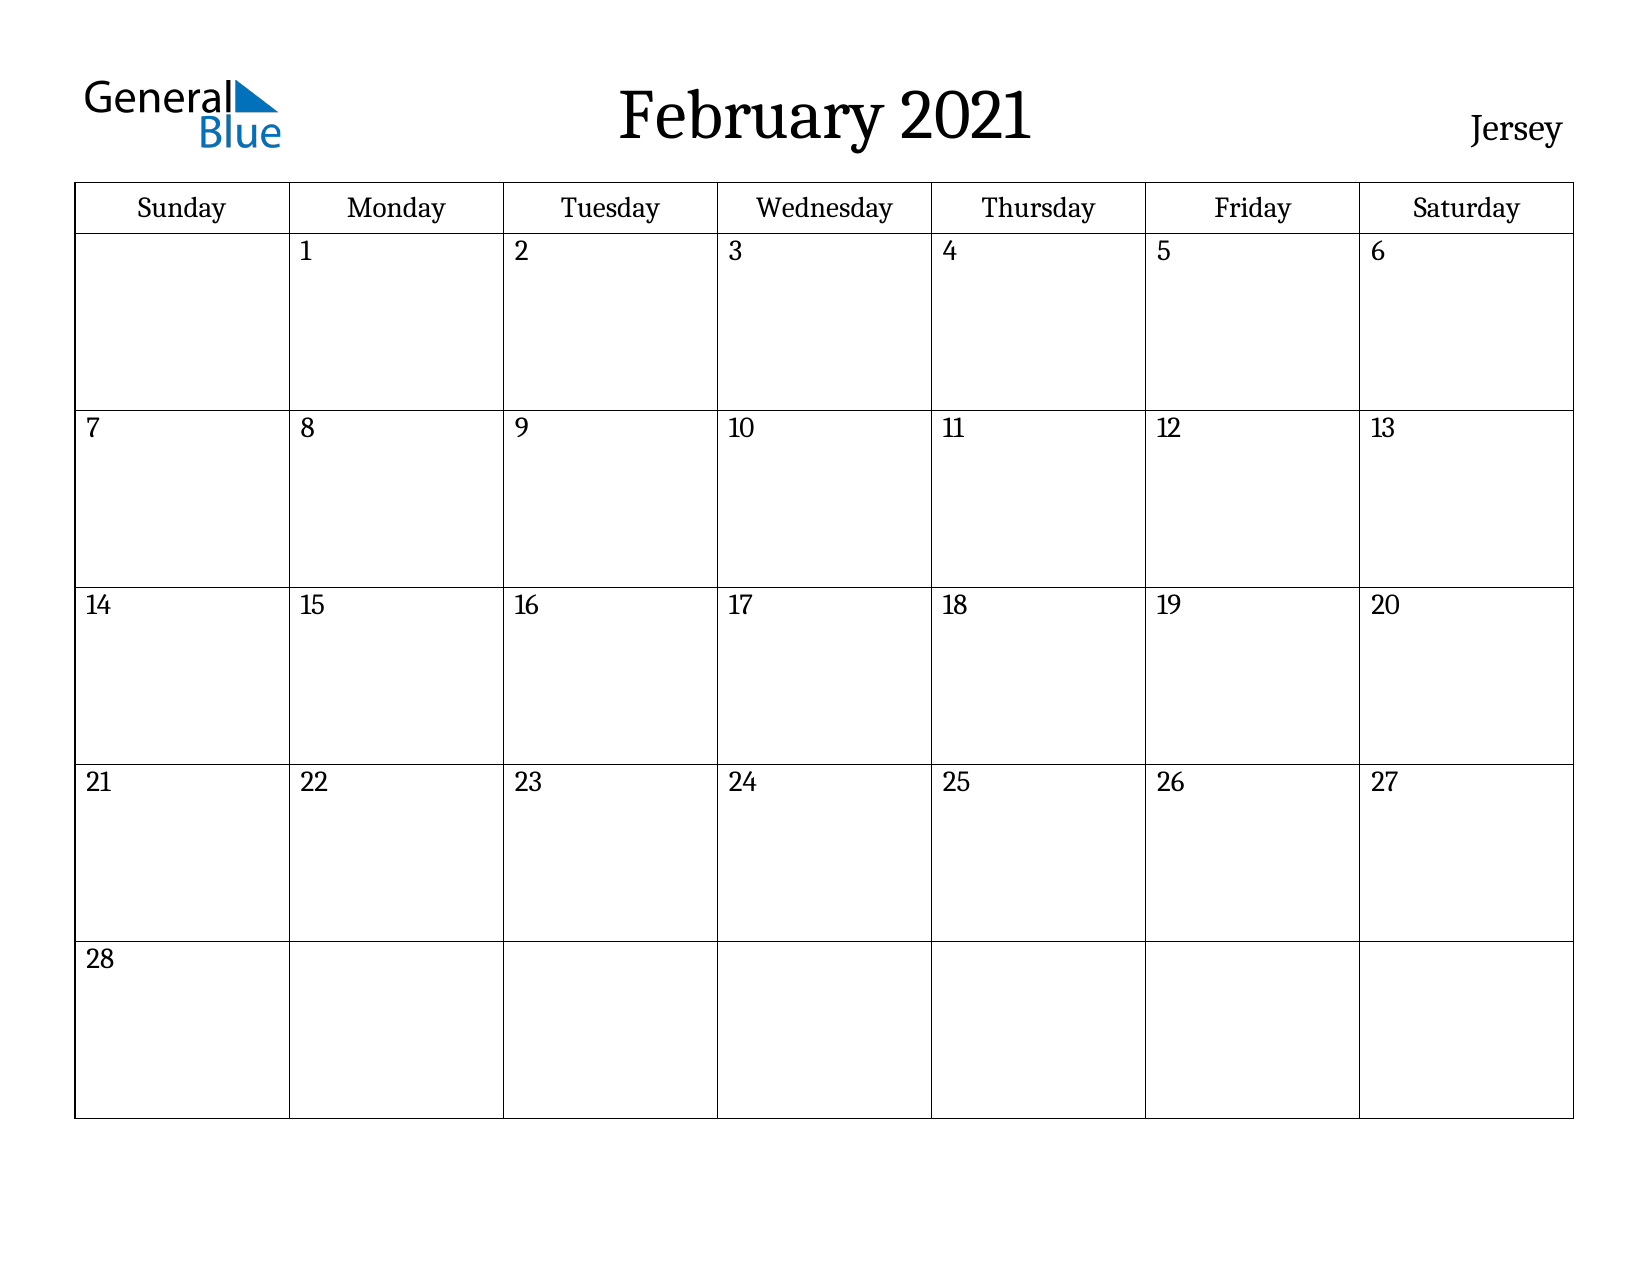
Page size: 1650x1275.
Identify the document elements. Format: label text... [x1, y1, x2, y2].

table_cell [1360, 983, 1573, 1118]
table_cell Friday [1146, 183, 1359, 233]
table_cell [1146, 275, 1359, 410]
table_header Jersey [1146, 75, 1574, 182]
table_header February 2021 [503, 75, 1146, 182]
table_cell [76, 629, 289, 764]
table_cell [76, 806, 289, 941]
table_cell Tuesday [504, 183, 717, 233]
table_cell [718, 942, 931, 983]
table_cell Thursday [932, 183, 1145, 233]
table_cell 8 [290, 411, 503, 452]
table_cell 1 [290, 234, 503, 275]
table_cell [932, 983, 1145, 1118]
table_cell [76, 452, 289, 587]
table_cell [504, 942, 717, 983]
table_cell [504, 983, 717, 1118]
table_cell [290, 629, 503, 764]
table_cell [718, 452, 931, 587]
table_cell [1360, 942, 1573, 983]
table_cell 19 [1146, 588, 1359, 629]
table_cell 25 [932, 765, 1145, 806]
table_cell 3 [718, 234, 931, 275]
table_cell 27 [1360, 765, 1573, 806]
table_cell Sunday [76, 183, 289, 233]
table_cell 12 [1146, 411, 1359, 452]
picture [85, 80, 281, 148]
table_cell [1146, 629, 1359, 764]
table_cell [932, 275, 1145, 410]
table_cell [290, 942, 503, 983]
table_cell [932, 942, 1145, 983]
table_cell [1146, 983, 1359, 1118]
table_cell 18 [932, 588, 1145, 629]
table_cell [718, 806, 931, 941]
table_cell 6 [1360, 234, 1573, 275]
table_cell 20 [1360, 588, 1573, 629]
table_cell 16 [504, 588, 717, 629]
table_cell [504, 806, 717, 941]
table_cell 13 [1360, 411, 1573, 452]
table_cell [1360, 806, 1573, 941]
table_cell 14 [76, 588, 289, 629]
table_cell [1360, 629, 1573, 764]
table_cell [504, 452, 717, 587]
table_cell [932, 629, 1145, 764]
table_cell 11 [932, 411, 1145, 452]
table_cell [290, 806, 503, 941]
table_cell 2 [504, 234, 717, 275]
table_cell 21 [76, 765, 289, 806]
table_cell [504, 629, 717, 764]
table_cell 4 [932, 234, 1145, 275]
table_cell [76, 234, 289, 275]
table_cell [718, 983, 931, 1118]
table_cell 9 [504, 411, 717, 452]
table_cell 24 [718, 765, 931, 806]
table_cell 10 [718, 411, 931, 452]
table_cell [290, 452, 503, 587]
table_cell 28 [76, 942, 289, 983]
table_cell [76, 275, 289, 410]
table_cell [1146, 452, 1359, 587]
table_cell [932, 452, 1145, 587]
table_cell [718, 275, 931, 410]
table_cell 5 [1146, 234, 1359, 275]
table_cell [76, 983, 289, 1118]
table_cell [1360, 452, 1573, 587]
table_cell 23 [504, 765, 717, 806]
table_cell 22 [290, 765, 503, 806]
table_cell 7 [76, 411, 289, 452]
table_cell Monday [290, 183, 503, 233]
table_cell [1360, 275, 1573, 410]
table_header [75, 75, 503, 182]
table_cell [1146, 942, 1359, 983]
table_cell [1146, 806, 1359, 941]
table_cell [718, 629, 931, 764]
table_cell [504, 275, 717, 410]
table_cell [290, 275, 503, 410]
table_cell Wednesday [718, 183, 931, 233]
table_cell 15 [290, 588, 503, 629]
table_cell 17 [718, 588, 931, 629]
table_cell Saturday [1360, 183, 1573, 233]
table_cell [290, 983, 503, 1118]
table_cell [932, 806, 1145, 941]
table_cell 26 [1146, 765, 1359, 806]
